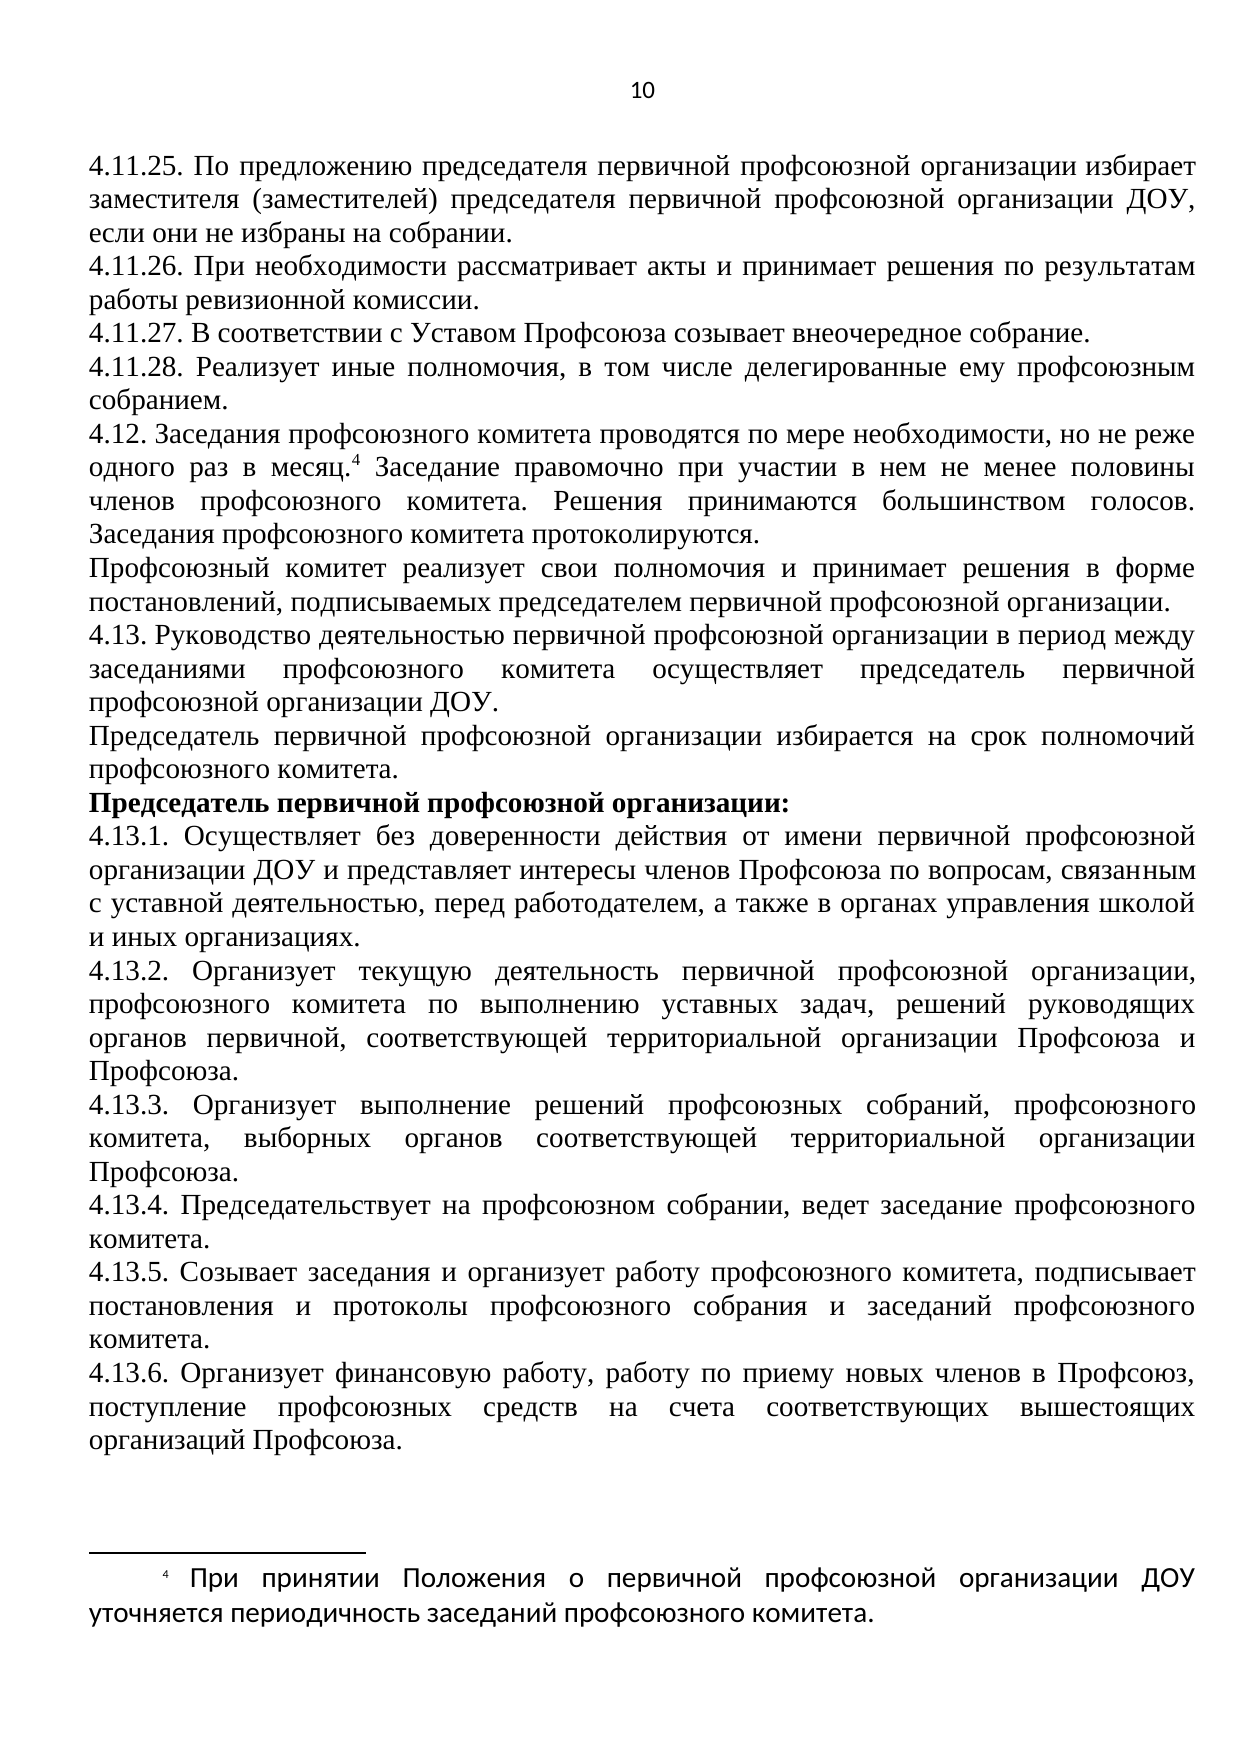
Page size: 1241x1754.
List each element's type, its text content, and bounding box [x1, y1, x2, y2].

text 4.13.1. Осуществляет без доверенности действия от имени первичной профсоюзной организации ДОУ и представляет интересы членов Профсоюза по вопросам, связанным с уставной деятельностью, перед работодателем, а также в органах управления школой и иных организациях. [89, 818, 1196, 953]
text 4.11.25. По предложению председателя первичной профсоюзной организации избирает заместителя (заместителей) председателя первичной профсоюзной организации ДОУ, если они не избраны на собрании. [89, 148, 1196, 248]
text 4.13.5. Созывает заседания и организует работу профсоюзного комитета, подписывает постановления и протоколы профсоюзного собрания и заседаний профсоюзного комитета. [89, 1254, 1196, 1355]
text 4.11.28. Реализует иные полномочия, в том числе делегированные ему профсоюзным собранием. [89, 349, 1196, 416]
text 4.11.27. В соответствии с Уставом Профсоюза созывает внеочередное собрание. [89, 315, 1196, 349]
text Председатель первичной профсоюзной организации: [89, 785, 1196, 818]
text 4.13.3. Организует выполнение решений профсоюзных собраний, профсоюзного комитета, выборных органов соответствующей территориальной организации Профсоюза. [89, 1087, 1196, 1187]
text Профсоюзный комитет реализует свои полномочия и принимает решения в форме постановлений, подписываемых председателем первичной профсоюзной организации. [89, 550, 1196, 617]
text 4.12. Заседания профсоюзного комитета проводятся по мере необходимости, но не реже одного раз в месяц. Заседание правомочно при участии в нем не менее половины членов профсоюзного комитета. Решения принимаются большинством голосов. Заседания профсоюзного комитета протоколируются. [89, 416, 1196, 550]
text 4.13.6. Организует финансовую работу, работу по приему новых членов в Профсоюз, поступление профсоюзных средств на счета соответствующих вышестоящих организаций Профсоюза. [89, 1355, 1196, 1456]
text 4.13.4. Председательствует на профсоюзном собрании, ведет заседание профсоюзного комитета. [89, 1187, 1196, 1254]
text Председатель первичной профсоюзной организации избирается на срок полномочий профсоюзного комитета. [89, 718, 1196, 785]
text 4.11.26. При необходимости рассматривает акты и принимает решения по результатам работы ревизионной комиссии. [89, 248, 1196, 315]
text 4.13. Руководство деятельностью первичной профсоюзной организации в период между заседаниями профсоюзного комитета осуществляет председатель первичной профсоюзной организации ДОУ. [89, 617, 1196, 718]
text 4.13.2. Организует текущую деятельность первичной профсоюзной организации, профсоюзного комитета по выполнению уставных задач, решений руководящих органов первичной, соответствующей территориальной организации Профсоюза и Профсоюза. [89, 953, 1196, 1087]
